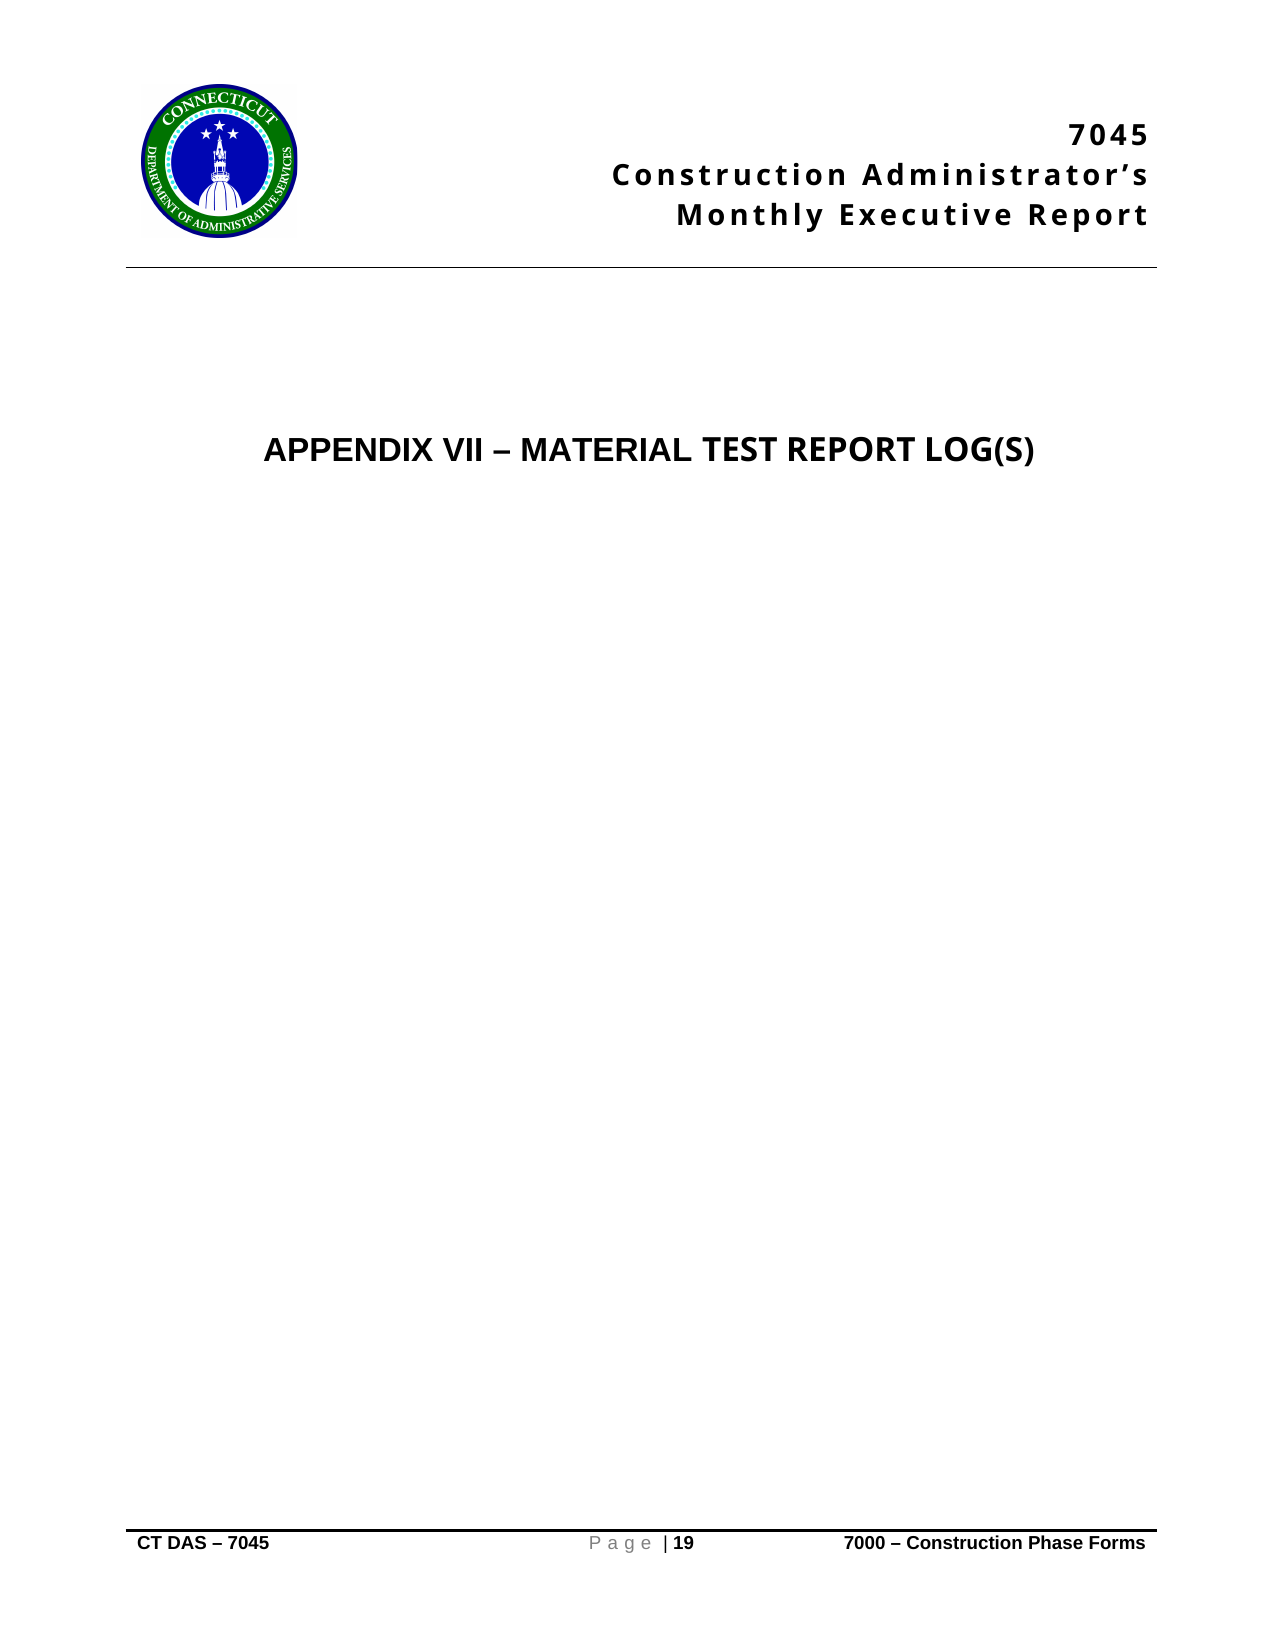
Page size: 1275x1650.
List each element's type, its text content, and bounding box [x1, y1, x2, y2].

text APPENDIX VII – MATERIAL TEST REPORT LOG(S) [135, 426, 1162, 471]
picture [141, 84, 298, 238]
